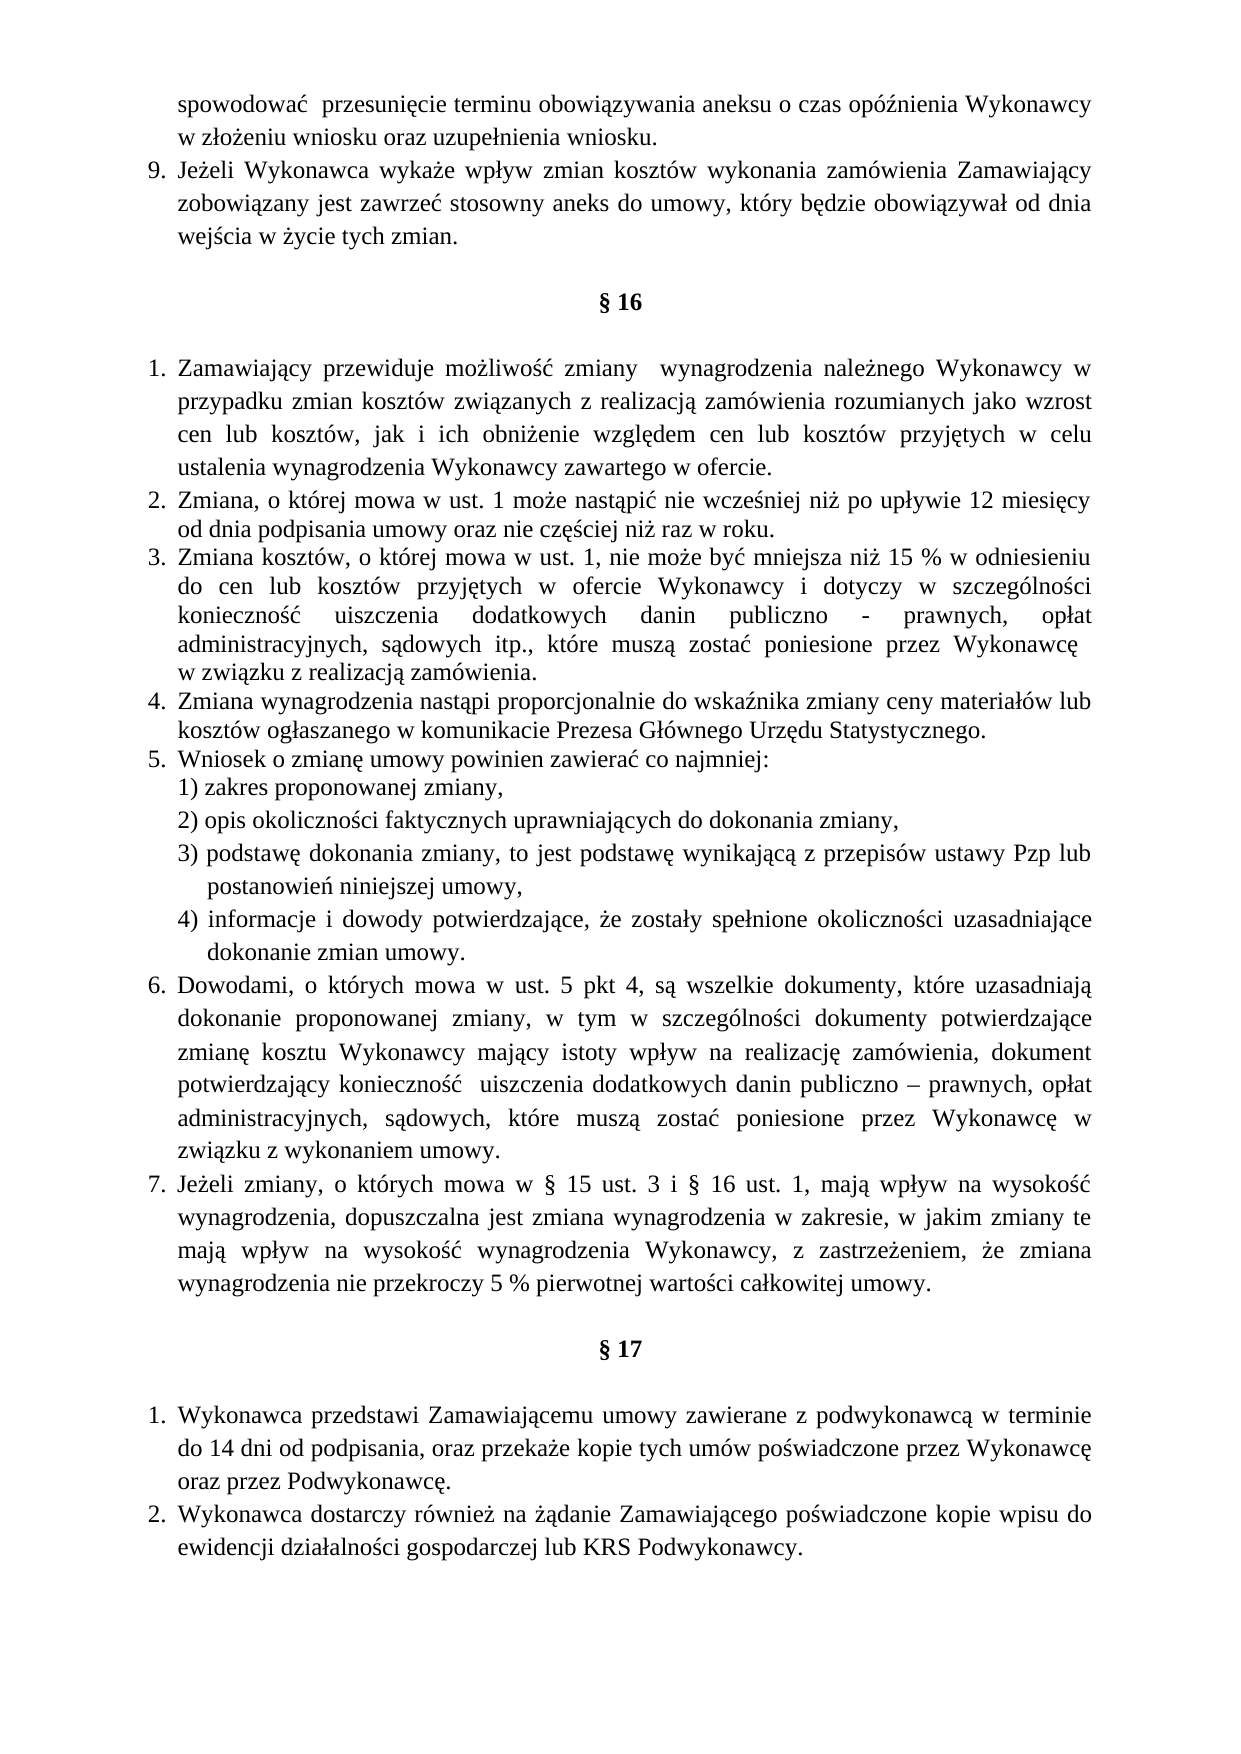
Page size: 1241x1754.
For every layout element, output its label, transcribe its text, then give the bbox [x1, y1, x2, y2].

text § 17 [148, 1334, 1093, 1362]
list Wniosek o zmianę umowy powinien zawierać co najmniej: [148, 744, 1093, 772]
text 2) opis okoliczności faktycznych uprawniających do dokonania zmiany, [177, 805, 1093, 834]
list Zmiana, o której mowa w ust. 1 może nastąpić nie wcześniej niż po upływie 12 miesięcy od dnia podpisania umowy oraz nie częściej niż raz w roku. [148, 485, 1093, 542]
text 1. Zamawiający przewiduje możliwość zmiany wynagrodzenia należnego Wykonawcy w przypadku zmian kosztów związanych z realizacją zamówienia rozumianych jako wzrost cen lub kosztów, jak i ich obniżenie względem cen lub kosztów przyjętych w celu ustalenia wynagrodzenia Wykonawcy zawartego w ofercie. [148, 353, 1093, 481]
text 4) informacje i dowody potwierdzające, że zostały spełnione okoliczności uzasadniające dokonanie zmian umowy. [177, 904, 1093, 966]
text § 16 [148, 287, 1093, 316]
list Zmiana wynagrodzenia nastąpi proporcjonalnie do wskaźnika zmiany ceny materiałów lub kosztów ogłaszanego w komunikacie Prezesa Głównego Urzędu Statystycznego. [148, 686, 1093, 744]
text 9. Jeżeli Wykonawca wykaże wpływ zmian kosztów wykonania zamówienia Zamawiający zobowiązany jest zawrzeć stosowny aneks do umowy, który będzie obowiązywał od dnia wejścia w życie tych zmian. [148, 155, 1093, 249]
text 7. Jeżeli zmiany, o których mowa w § 15 ust. 3 i § 16 ust. 1, mają wpływ na wysokość wynagrodzenia, dopuszczalna jest zmiana wynagrodzenia w zakresie, w jakim zmiany te mają wpływ na wysokość wynagrodzenia Wykonawcy, z zastrzeżeniem, że zmiana wynagrodzenia nie przekroczy 5 % pierwotnej wartości całkowitej umowy. [148, 1169, 1093, 1296]
text 3) podstawę dokonania zmiany, to jest podstawę wynikającą z przepisów ustawy Pzp lub postanowień niniejszej umowy, [177, 838, 1093, 900]
text 6. Dowodami, o których mowa w ust. 5 pkt 4, są wszelkie dokumenty, które uzasadniają dokonanie proponowanej zmiany, w tym w szczególności dokumenty potwierdzające zmianę kosztu Wykonawcy mający istoty wpływ na realizację zamówienia, dokument potwierdzający konieczność uiszczenia dodatkowych danin publiczno – prawnych, opłat administracyjnych, sądowych, które muszą zostać poniesione przez Wykonawcę w związku z wykonaniem umowy. [148, 971, 1093, 1164]
list Zmiana kosztów, o której mowa w ust. 1, nie może być mniejsza niż 15 % w odniesieniu do cen lub kosztów przyjętych w ofercie Wykonawcy i dotyczy w szczególności konieczność uiszczenia dodatkowych danin publiczno - prawnych, opłat administracyjnych, sądowych itp., które muszą zostać poniesione przez Wykonawcę w związku z realizacją zamówienia. [148, 542, 1093, 686]
text 1. Wykonawca przedstawi Zamawiającemu umowy zawierane z podwykonawcą w terminie do 14 dni od podpisania, oraz przekaże kopie tych umów poświadczone przez Wykonawcę oraz przez Podwykonawcę. [148, 1400, 1093, 1494]
text 2. Wykonawca dostarczy również na żądanie Zamawiającego poświadczone kopie wpisu do ewidencji działalności gospodarczej lub KRS Podwykonawcy. [148, 1499, 1093, 1561]
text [148, 89, 1093, 150]
text 1) zakres proponowanej zmiany, [177, 772, 1093, 801]
